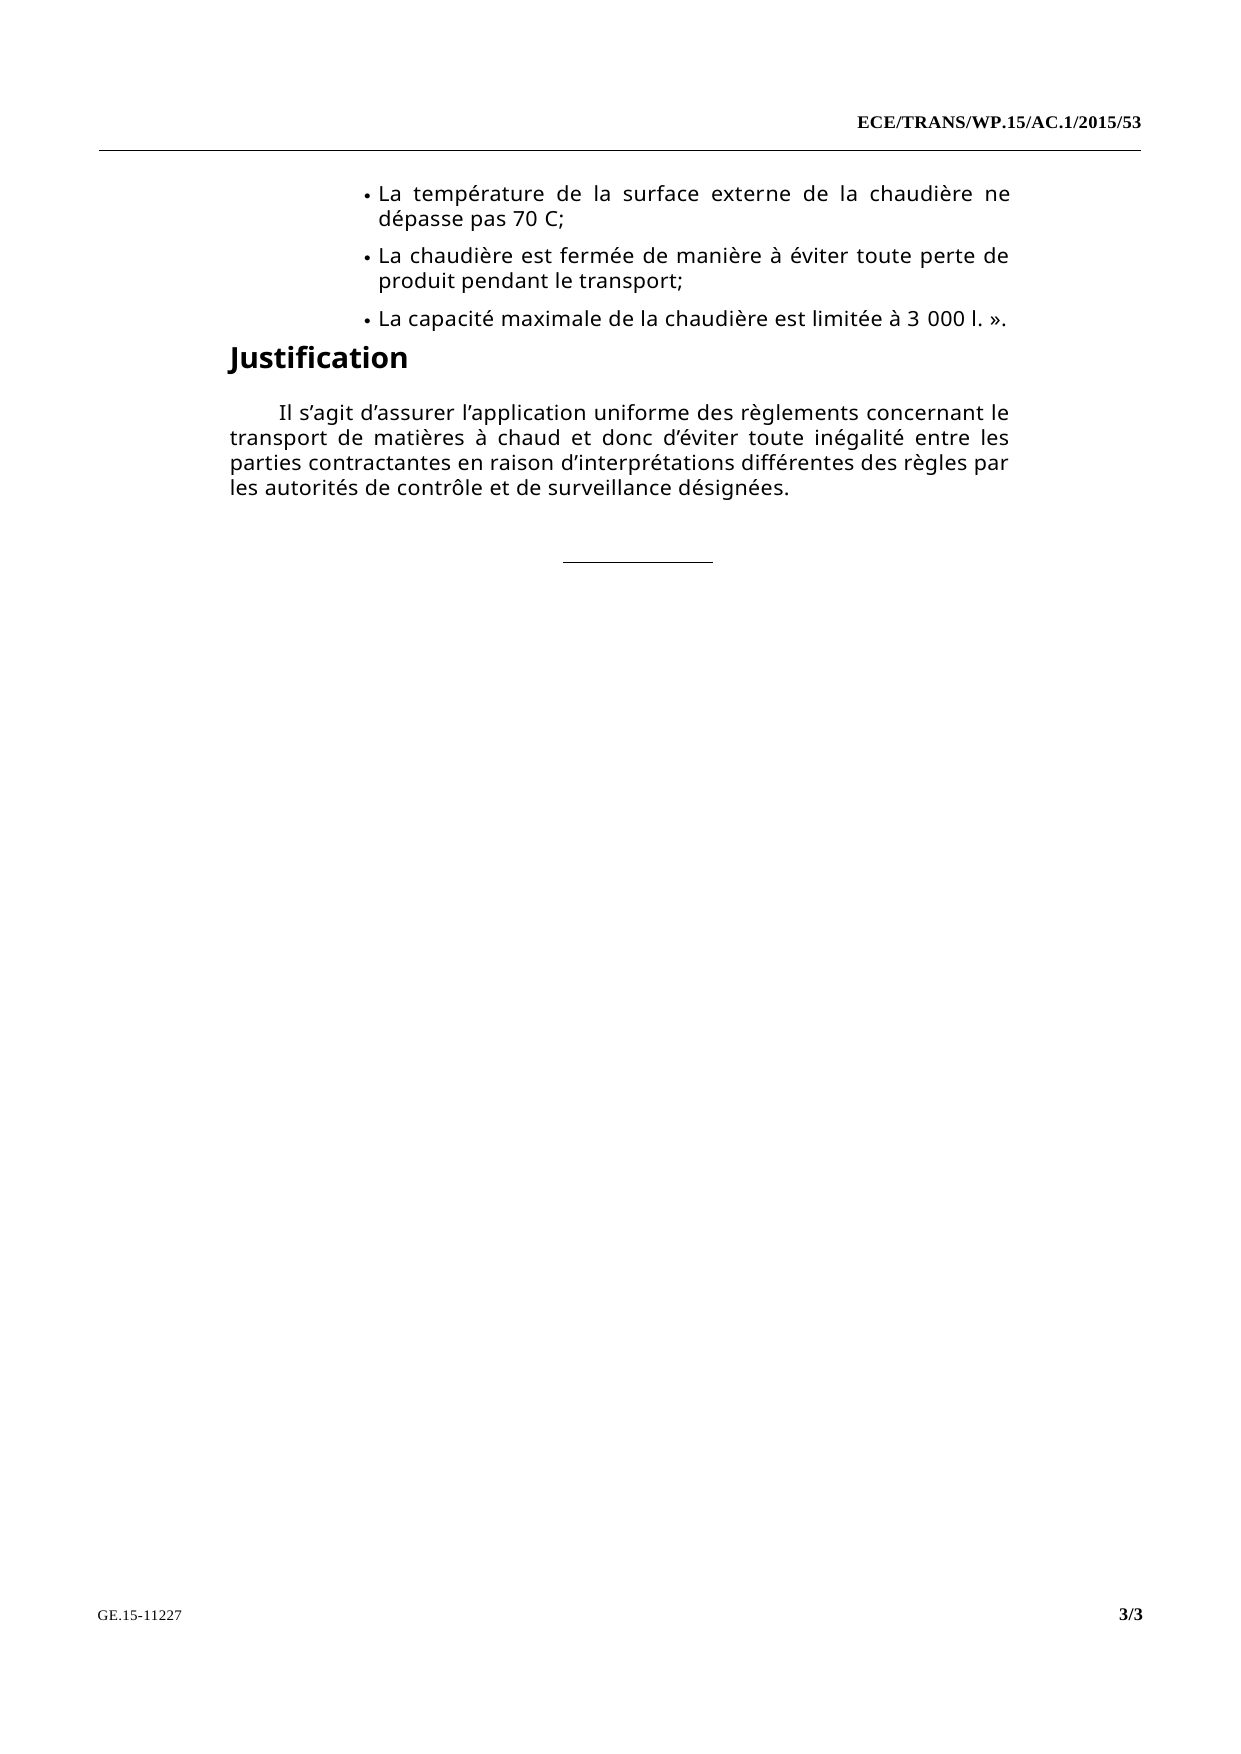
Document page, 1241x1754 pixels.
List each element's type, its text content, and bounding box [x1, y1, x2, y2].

text La capacité maximale de la chaudière est limitée à 3 000 l. ». [364, 306, 1011, 331]
text Justification [97, 344, 1011, 375]
text Il s’agit d’assurer l’application uniforme des règlements concernant le transport de matières à chaud et donc d’éviter toute inégalité entre les parties contractantes en raison d’interprétations différentes des règles par les autorités de contrôle et de surveillance désignées. [229, 400, 1011, 500]
text La température de la surface externe de la chaudière ne dépasse pas 70 C; [364, 181, 1011, 231]
text La chaudière est fermée de manière à éviter toute perte de produit pendant le transport; [364, 244, 1011, 294]
